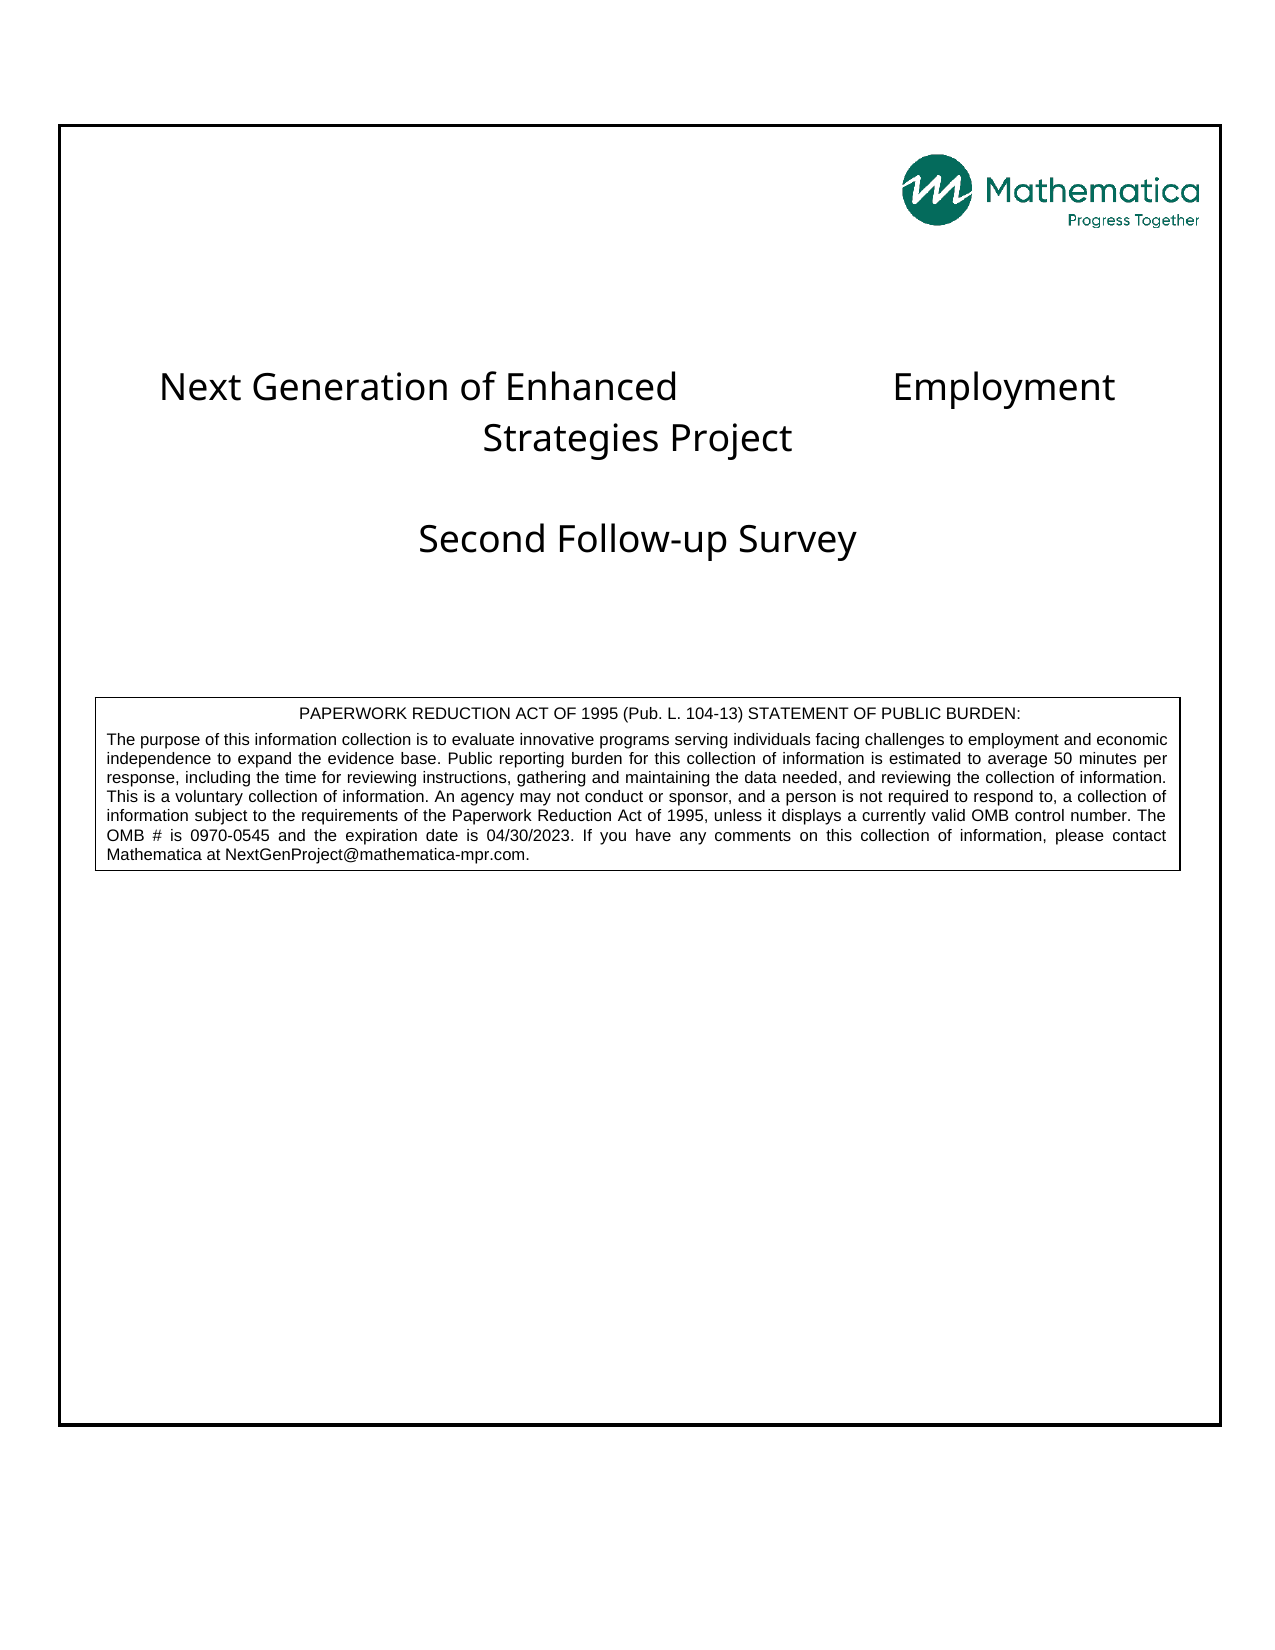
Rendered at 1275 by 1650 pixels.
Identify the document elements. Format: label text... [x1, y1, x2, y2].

picture [900, 152, 1200, 230]
text Next Generation of Enhanced Employment Strategies Project [75, 360, 1200, 462]
text Second Follow-up Survey [75, 512, 1200, 563]
table_header PAPERWORK REDUCTION ACT OF 1995 (Pub. L. 104-13) STATEMENT OF PUBLIC BURDEN: The purpose of this information collection is to evaluate innovative programs serving individuals facing challenges to employment and economic independence to expand the evidence base. Public reporting burden for this collection of information is estimated to average 50 minutes per response, including the time for reviewing instructions, gathering and maintaining the data needed, and reviewing the collection of information. This is a voluntary collection of information. An agency may not conduct or sponsor, and a person is not required to respond to, a collection of information subject to the requirements of the Paperwork Reduction Act of 1995, unless it displays a currently valid OMB control number. The OMB # is 0970-0545 and the expiration date is 04/30/2023. If you have any comments on this collection of information, please contact Mathematica at NextGenProject@mathematica-mpr.com. [96, 698, 1179, 870]
